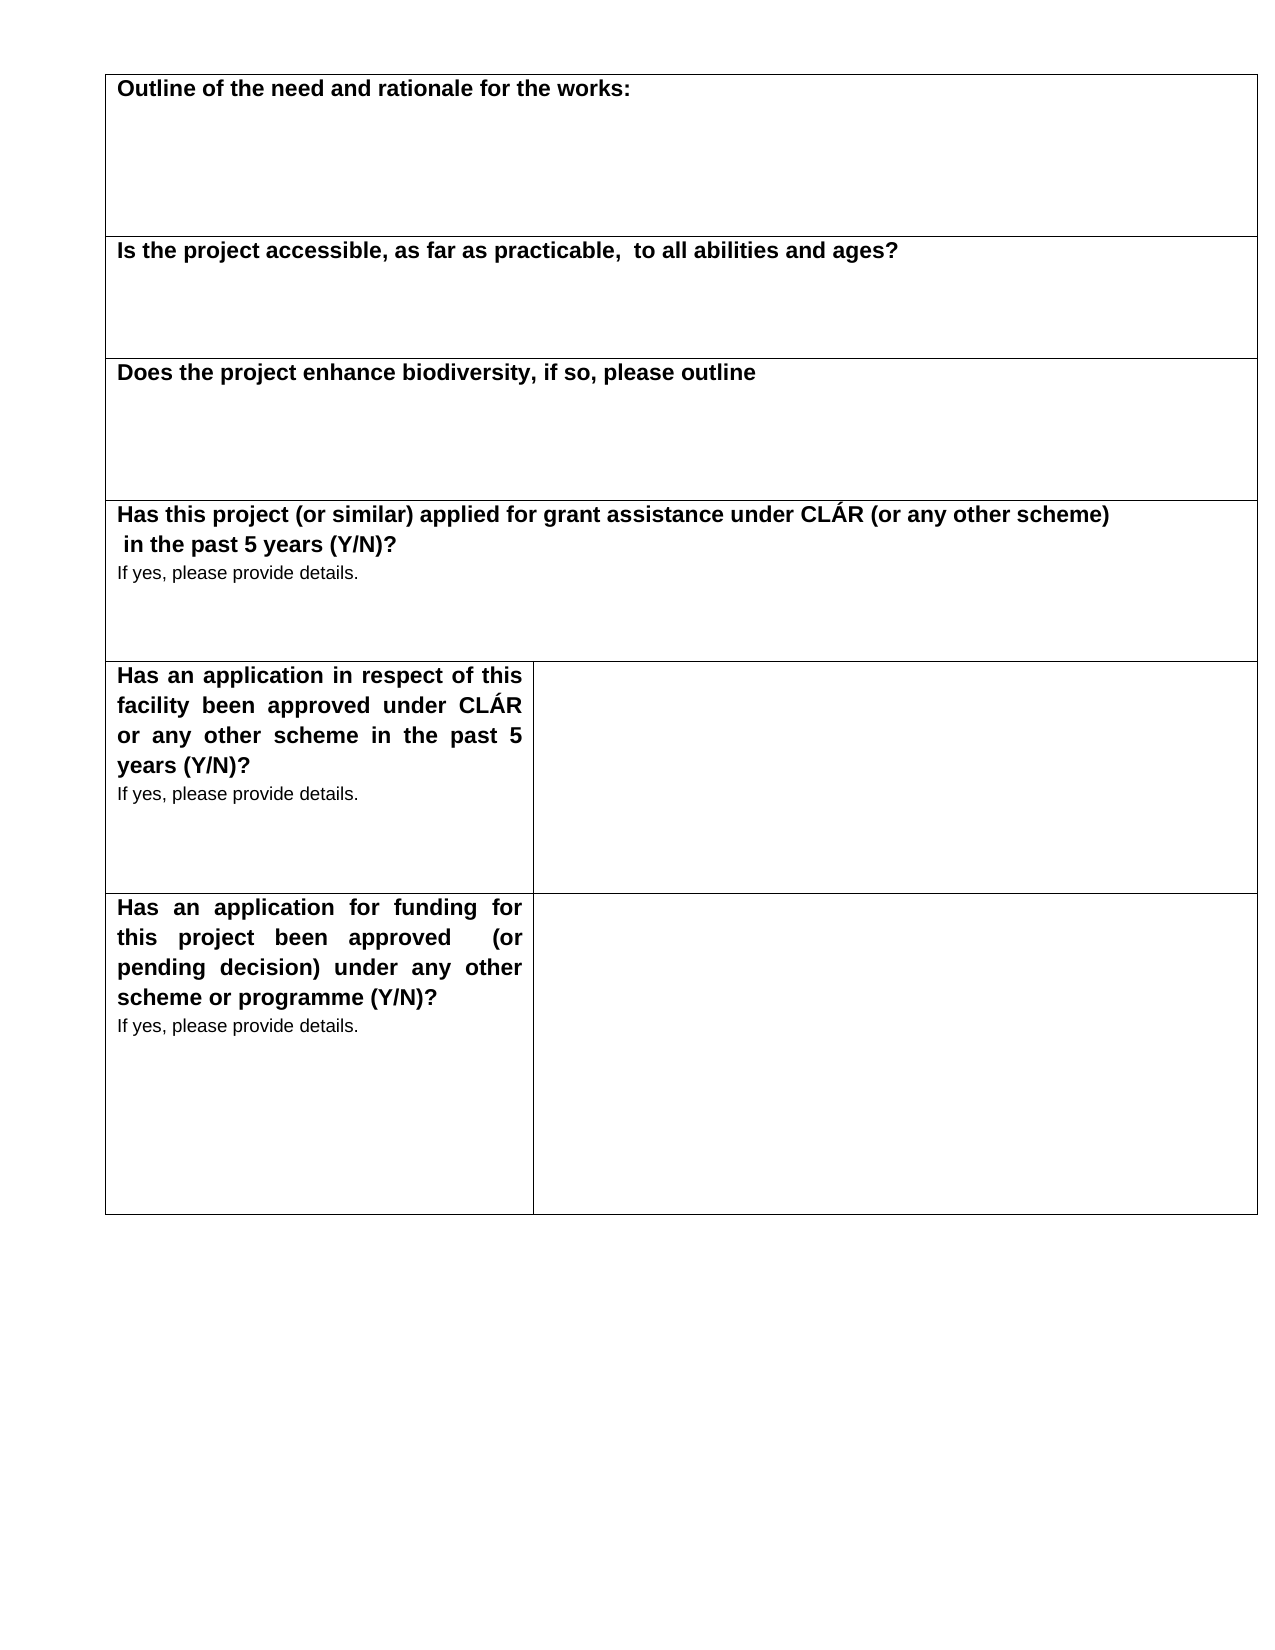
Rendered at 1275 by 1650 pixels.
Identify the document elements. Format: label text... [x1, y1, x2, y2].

table_cell Is the project accessible, as far as practicable, to all abilities and ages? [106, 237, 1257, 357]
table_cell Has an application for funding for this project been approved (or pending decision) under any other scheme or programme (Y/N)? If yes, please provide details. [106, 894, 533, 1214]
table_cell [534, 894, 1257, 1214]
table_cell [534, 662, 1257, 893]
table_cell Outline of the need and rationale for the works: [106, 75, 1257, 236]
table_cell Has an application in respect of this facility been approved under CLÁR or any other scheme in the past 5 years (Y/N)? If yes, please provide details. [106, 662, 533, 893]
table_cell Has this project (or similar) applied for grant assistance under CLÁR (or any other scheme) in the past 5 years (Y/N)? If yes, please provide details. [106, 501, 1257, 661]
table_cell Does the project enhance biodiversity, if so, please outline [106, 359, 1257, 500]
